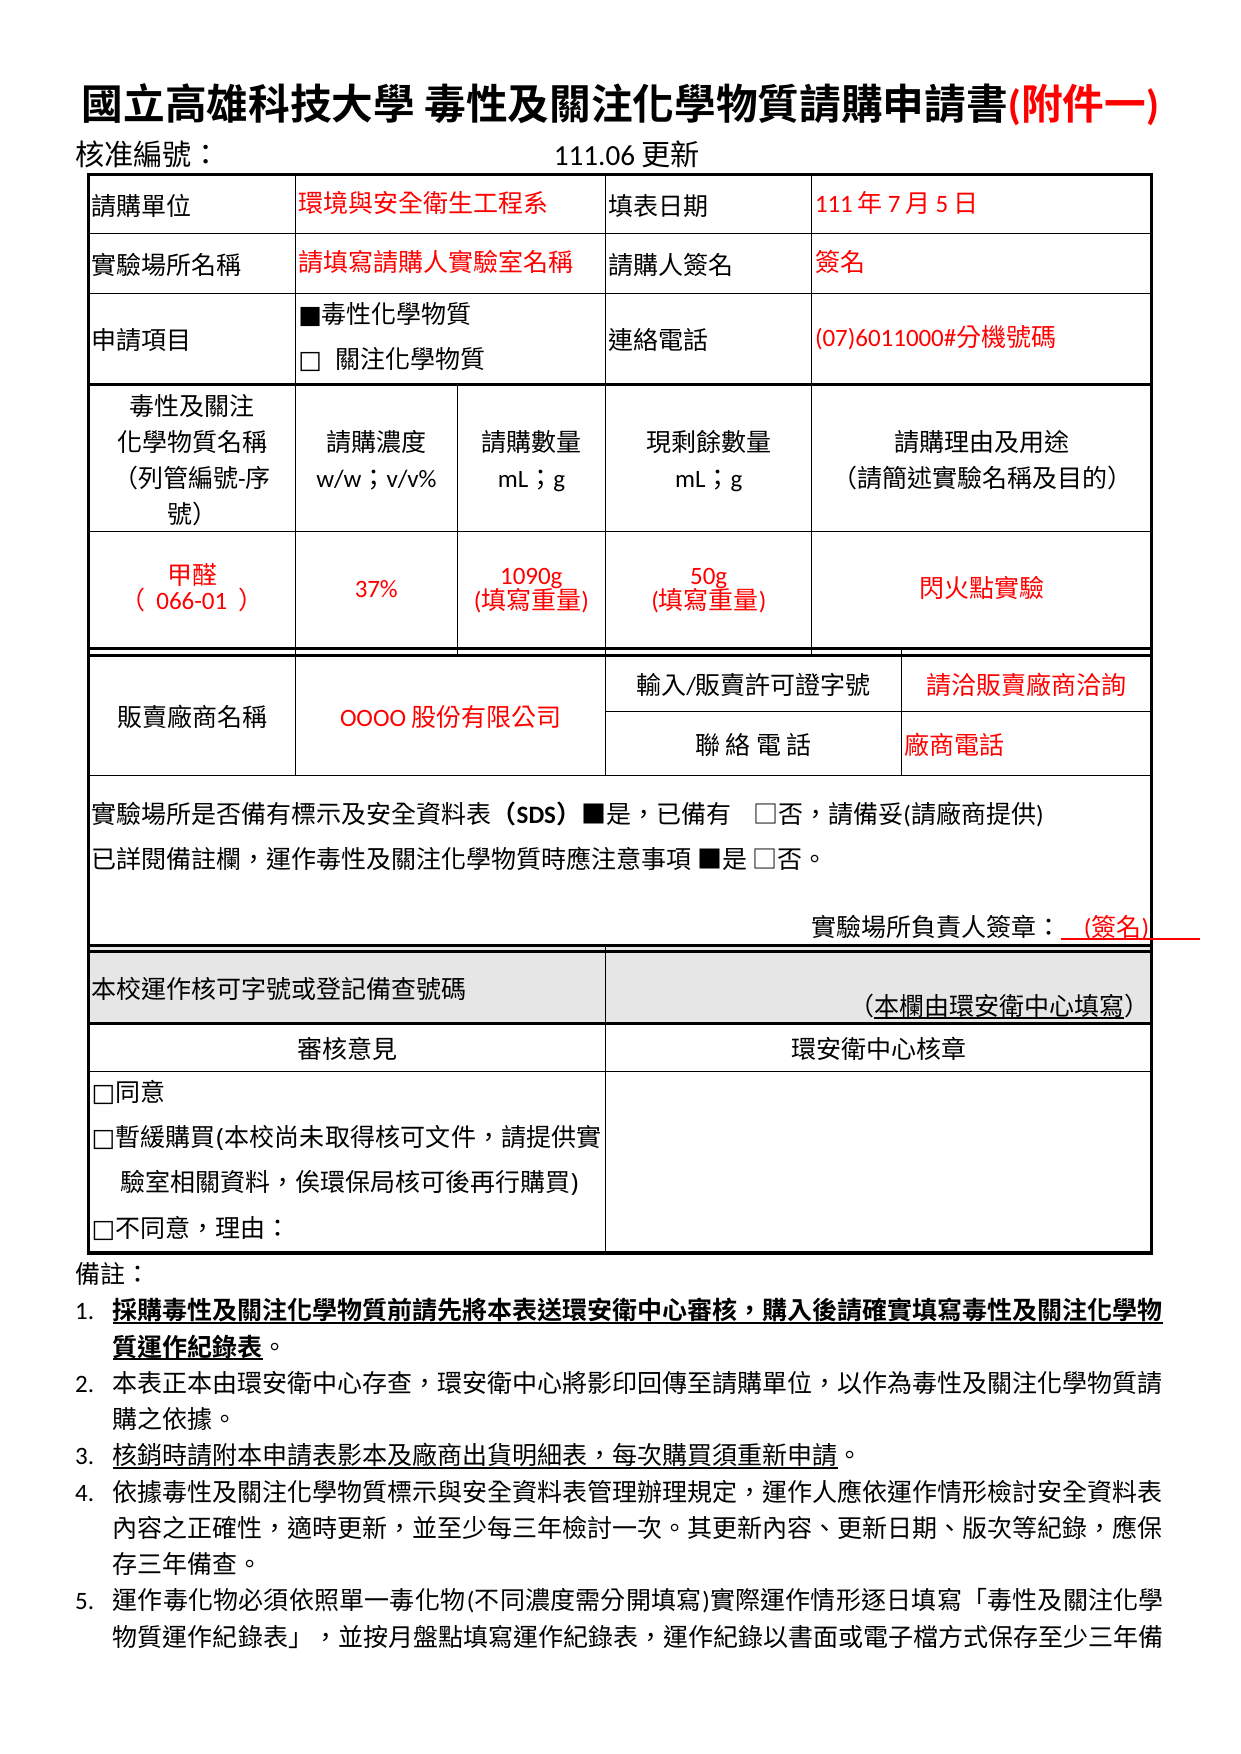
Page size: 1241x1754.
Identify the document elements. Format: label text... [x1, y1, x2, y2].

table_header 填表日期 [606, 176, 811, 233]
text 核准編號： 111.06更新 [75, 131, 1165, 173]
table_cell (07)6011000#分機號碼 [812, 294, 1150, 383]
table_cell 連絡電話 [606, 294, 811, 383]
table_cell OOOO股份有限公司 [296, 657, 605, 775]
text 國立高雄科技大學 毒性及關注化學物質請購申請書(附件一) [75, 71, 1165, 131]
table_cell 實驗場所名稱 [90, 234, 295, 293]
table_cell 請購濃度 w/w；v/v% [296, 386, 457, 531]
table_cell 申請項目 [90, 294, 295, 383]
table_cell 輸入/販賣許可證字號 [606, 657, 901, 711]
table_header 環境與安全衛生工程系 [296, 176, 605, 233]
table_cell 實驗場所是否備有標示及安全資料表（SDS）■是，已備有 □否，請備妥(請廠商提供) 已詳閱備註欄，運作毒性及關注化學物質時應注意事項 ■是 □否。 實驗場所負責人簽章： (簽名) [90, 776, 1150, 943]
table_cell ■毒性化學物質 關注化學物質 [296, 294, 605, 383]
table_cell [606, 1072, 1150, 1251]
table_cell 環安衛中心核章 [606, 1025, 1150, 1071]
list 核銷時請附本申請表影本及廠商出貨明細表，每次購買須重新申請。 [75, 1436, 1165, 1472]
text 備註： [75, 1254, 1165, 1291]
table_cell 請購人簽名 [606, 234, 811, 293]
table_cell 請購數量 mL；g [458, 386, 605, 531]
table_cell 50g (填寫重量) [606, 532, 811, 647]
table_cell 本校運作核可字號或登記備查號碼 [90, 953, 605, 1022]
table_cell 37% [296, 532, 457, 647]
table_cell 1090g (填寫重量) [458, 532, 605, 647]
table_cell 簽名 [812, 234, 1150, 293]
table_cell 閃火點實驗 [812, 532, 1150, 647]
table_cell 聯 絡 電 話 [606, 712, 901, 775]
list 依據毒性及關注化學物質標示與安全資料表管理辦理規定，運作人應依運作情形檢討安全資料表內容之正確性，適時更新，並至少每三年檢討一次。其更新內容、更新日期、版次等紀錄，應保存三年備查。 [75, 1472, 1165, 1581]
list 本表正本由環安衛中心存查，環安衛中心將影印回傳至請購單位，以作為毒性及關注化學物質請購之依據。 [75, 1363, 1165, 1436]
table_cell 毒性及關注 化學物質名稱 （列管編號-序號） [90, 386, 295, 531]
table_cell 請填寫請購人實驗室名稱 [296, 234, 605, 293]
table_header 請購單位 [90, 176, 295, 233]
table_cell 販賣廠商名稱 [90, 657, 295, 775]
table_cell □同意 □暫緩購買(本校尚未取得核可文件，請提供實驗室相關資料，俟環保局核可後再行購買) □不同意，理由： [90, 1072, 605, 1251]
table_cell 廠商電話 [902, 712, 1150, 775]
table_cell 現剩餘數量 mL；g [606, 386, 811, 531]
list 採購毒性及關注化學物質前請先將本表送環安衛中心審核，購入後請確實填寫毒性及關注化學物質運作紀錄表。 [75, 1291, 1165, 1363]
table_cell 請購理由及用途 （請簡述實驗名稱及目的） [812, 386, 1150, 531]
table_cell 審核意見 [90, 1025, 605, 1071]
table_cell 請洽販賣廠商洽詢 [902, 657, 1150, 711]
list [75, 1581, 1165, 1653]
table_header 111年7月5日 [812, 176, 1150, 233]
table_cell 甲醛 （ 066-01 ） [90, 532, 295, 647]
table_cell （本欄由環安衛中心填寫） [606, 953, 1150, 1022]
